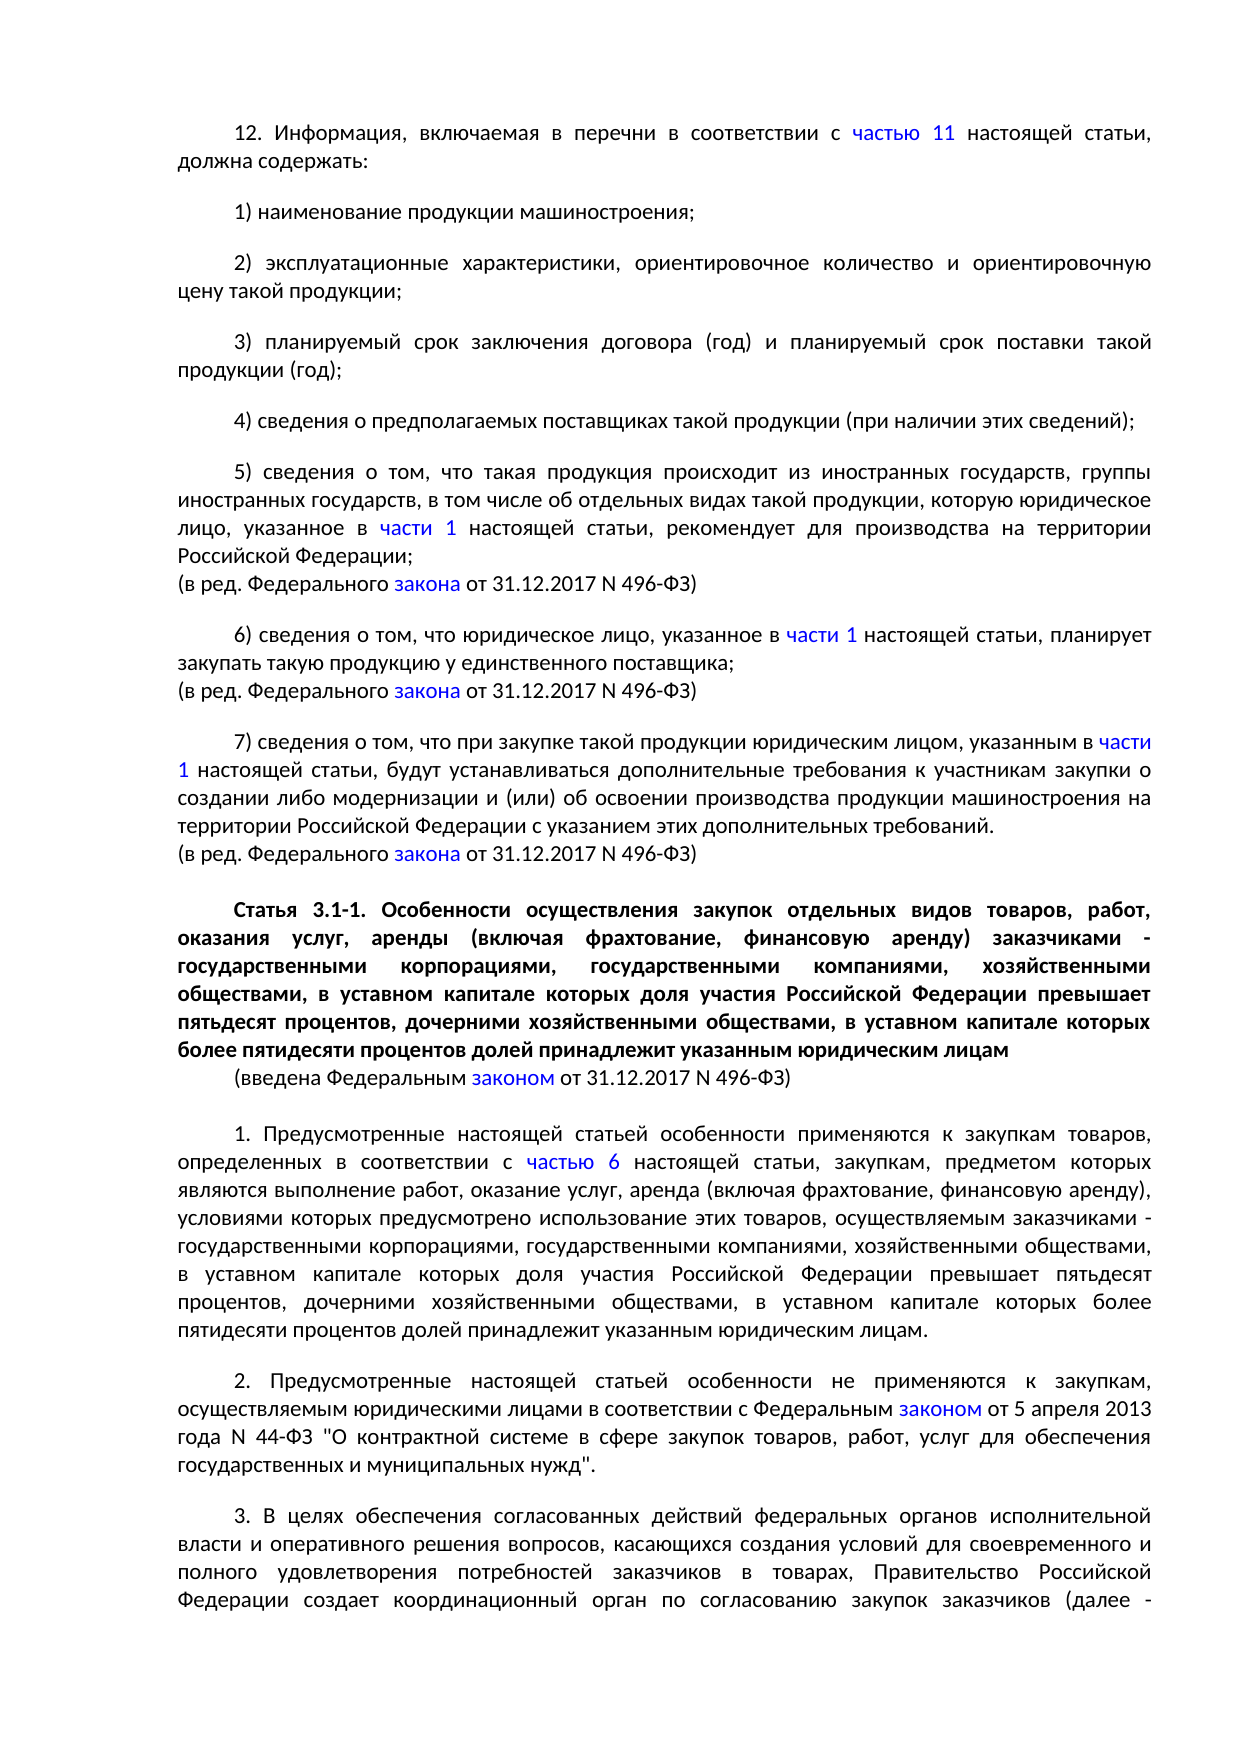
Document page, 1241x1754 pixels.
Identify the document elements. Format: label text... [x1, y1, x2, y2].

title Статья 3.1-1. Особенности осуществления закупок отдельных видов товаров, работ, оказания услуг, аренды (включая фрахтование, финансовую аренду) заказчиками - государственными корпорациями, государственными компаниями, хозяйственными обществами, в уставном капитале которых доля участия Российской Федерации превышает пятьдесят процентов, дочерними хозяйственными обществами, в уставном капитале которых более пятидесяти процентов долей принадлежит указанным юридическим лицам [177, 895, 1152, 1063]
text 1) наименование продукции машиностроения; [177, 197, 1152, 225]
text 2. Предусмотренные настоящей статьей особенности не применяются к закупкам, осуществляемым юридическими лицами в соответствии с Федеральным законом от 5 апреля 2013 года N 44-ФЗ "О контрактной системе в сфере закупок товаров, работ, услуг для обеспечения государственных и муниципальных нужд". [177, 1366, 1152, 1478]
text 6) сведения о том, что юридическое лицо, указанное в части 1 настоящей статьи, планирует закупать такую продукцию у единственного поставщика; [177, 620, 1152, 676]
text 7) сведения о том, что при закупке такой продукции юридическим лицом, указанным в части 1 настоящей статьи, будут устанавливаться дополнительные требования к участникам закупки о создании либо модернизации и (или) об освоении производства продукции машиностроения на территории Российской Федерации с указанием этих дополнительных требований. [177, 727, 1152, 839]
text (в ред. Федерального закона от 31.12.2017 N 496-ФЗ) [177, 676, 1152, 704]
text 1. Предусмотренные настоящей статьей особенности применяются к закупкам товаров, определенных в соответствии с частью 6 настоящей статьи, закупкам, предметом которых являются выполнение работ, оказание услуг, аренда (включая фрахтование, финансовую аренду), условиями которых предусмотрено использование этих товаров, осуществляемым заказчиками - государственными корпорациями, государственными компаниями, хозяйственными обществами, в уставном капитале которых доля участия Российской Федерации превышает пятьдесят процентов, дочерними хозяйственными обществами, в уставном капитале которых более пятидесяти процентов долей принадлежит указанным юридическим лицам. [177, 1119, 1152, 1343]
text (в ред. Федерального закона от 31.12.2017 N 496-ФЗ) [177, 839, 1152, 867]
text (в ред. Федерального закона от 31.12.2017 N 496-ФЗ) [177, 569, 1152, 597]
text 2) эксплуатационные характеристики, ориентировочное количество и ориентировочную цену такой продукции; [177, 248, 1152, 304]
text (введена Федеральным законом от 31.12.2017 N 496-ФЗ) [177, 1063, 1152, 1091]
text 3) планируемый срок заключения договора (год) и планируемый срок поставки такой продукции (год); [177, 327, 1152, 383]
text 4) сведения о предполагаемых поставщиках такой продукции (при наличии этих сведений); [177, 406, 1152, 434]
text 5) сведения о том, что такая продукция происходит из иностранных государств, группы иностранных государств, в том числе об отдельных видах такой продукции, которую юридическое лицо, указанное в части 1 настоящей статьи, рекомендует для производства на территории Российской Федерации; [177, 457, 1152, 569]
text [177, 1501, 1152, 1613]
text 12. Информация, включаемая в перечни в соответствии с частью 11 настоящей статьи, должна содержать: [177, 118, 1152, 174]
